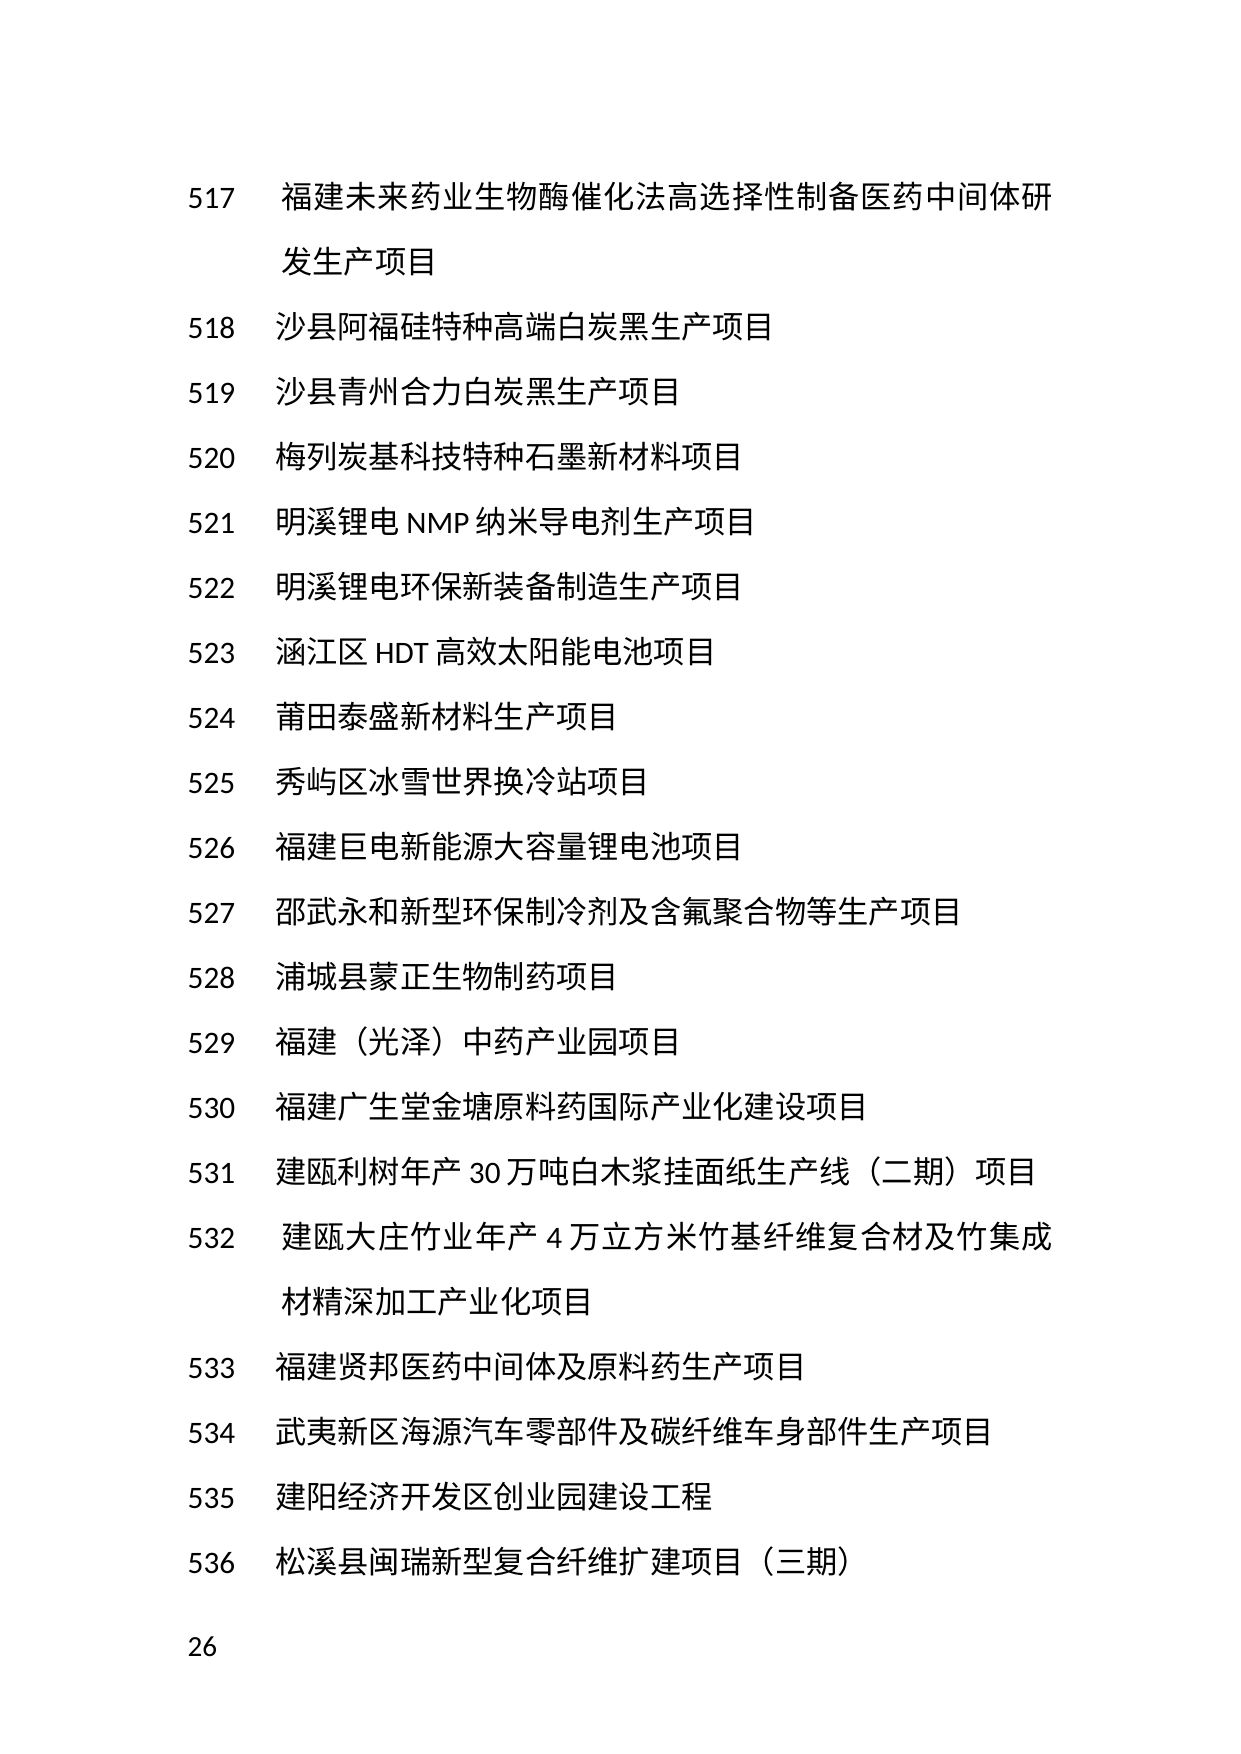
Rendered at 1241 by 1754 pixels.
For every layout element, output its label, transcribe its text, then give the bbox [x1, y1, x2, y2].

text 529 福建（光泽）中药产业园项目 [187, 1007, 1053, 1072]
text 520 梅列炭基科技特种石墨新材料项目 [187, 422, 1053, 487]
text 531 建瓯利树年产30万吨白木浆挂面纸生产线（二期）项目 [187, 1137, 1053, 1202]
text 530 福建广生堂金塘原料药国际产业化建设项目 [187, 1072, 1053, 1137]
text 536 松溪县闽瑞新型复合纤维扩建项目（三期） [187, 1527, 1053, 1592]
text 533 福建贤邦医药中间体及原料药生产项目 [187, 1332, 1053, 1397]
text 534 武夷新区海源汽车零部件及碳纤维车身部件生产项目 [187, 1397, 1053, 1462]
text 532 建瓯大庄竹业年产4万立方米竹基纤维复合材及竹集成材精深加工产业化项目 [187, 1202, 1053, 1332]
text 517 福建未来药业生物酶催化法高选择性制备医药中间体研 发生产项目 [187, 162, 1053, 292]
text 521 明溪锂电NMP纳米导电剂生产项目 [187, 487, 1053, 552]
text 522 明溪锂电环保新装备制造生产项目 [187, 552, 1053, 617]
text 525 秀屿区冰雪世界换冷站项目 [187, 747, 1053, 812]
text 527 邵武永和新型环保制冷剂及含氟聚合物等生产项目 [187, 877, 1053, 942]
text 524 莆田泰盛新材料生产项目 [187, 682, 1053, 747]
text 519 沙县青州合力白炭黑生产项目 [187, 357, 1053, 422]
text 528 浦城县蒙正生物制药项目 [187, 942, 1053, 1007]
text 518 沙县阿福硅特种高端白炭黑生产项目 [187, 292, 1053, 357]
text 523 涵江区HDT高效太阳能电池项目 [187, 617, 1053, 682]
text 535 建阳经济开发区创业园建设工程 [187, 1462, 1053, 1527]
text 526 福建巨电新能源大容量锂电池项目 [187, 812, 1053, 877]
